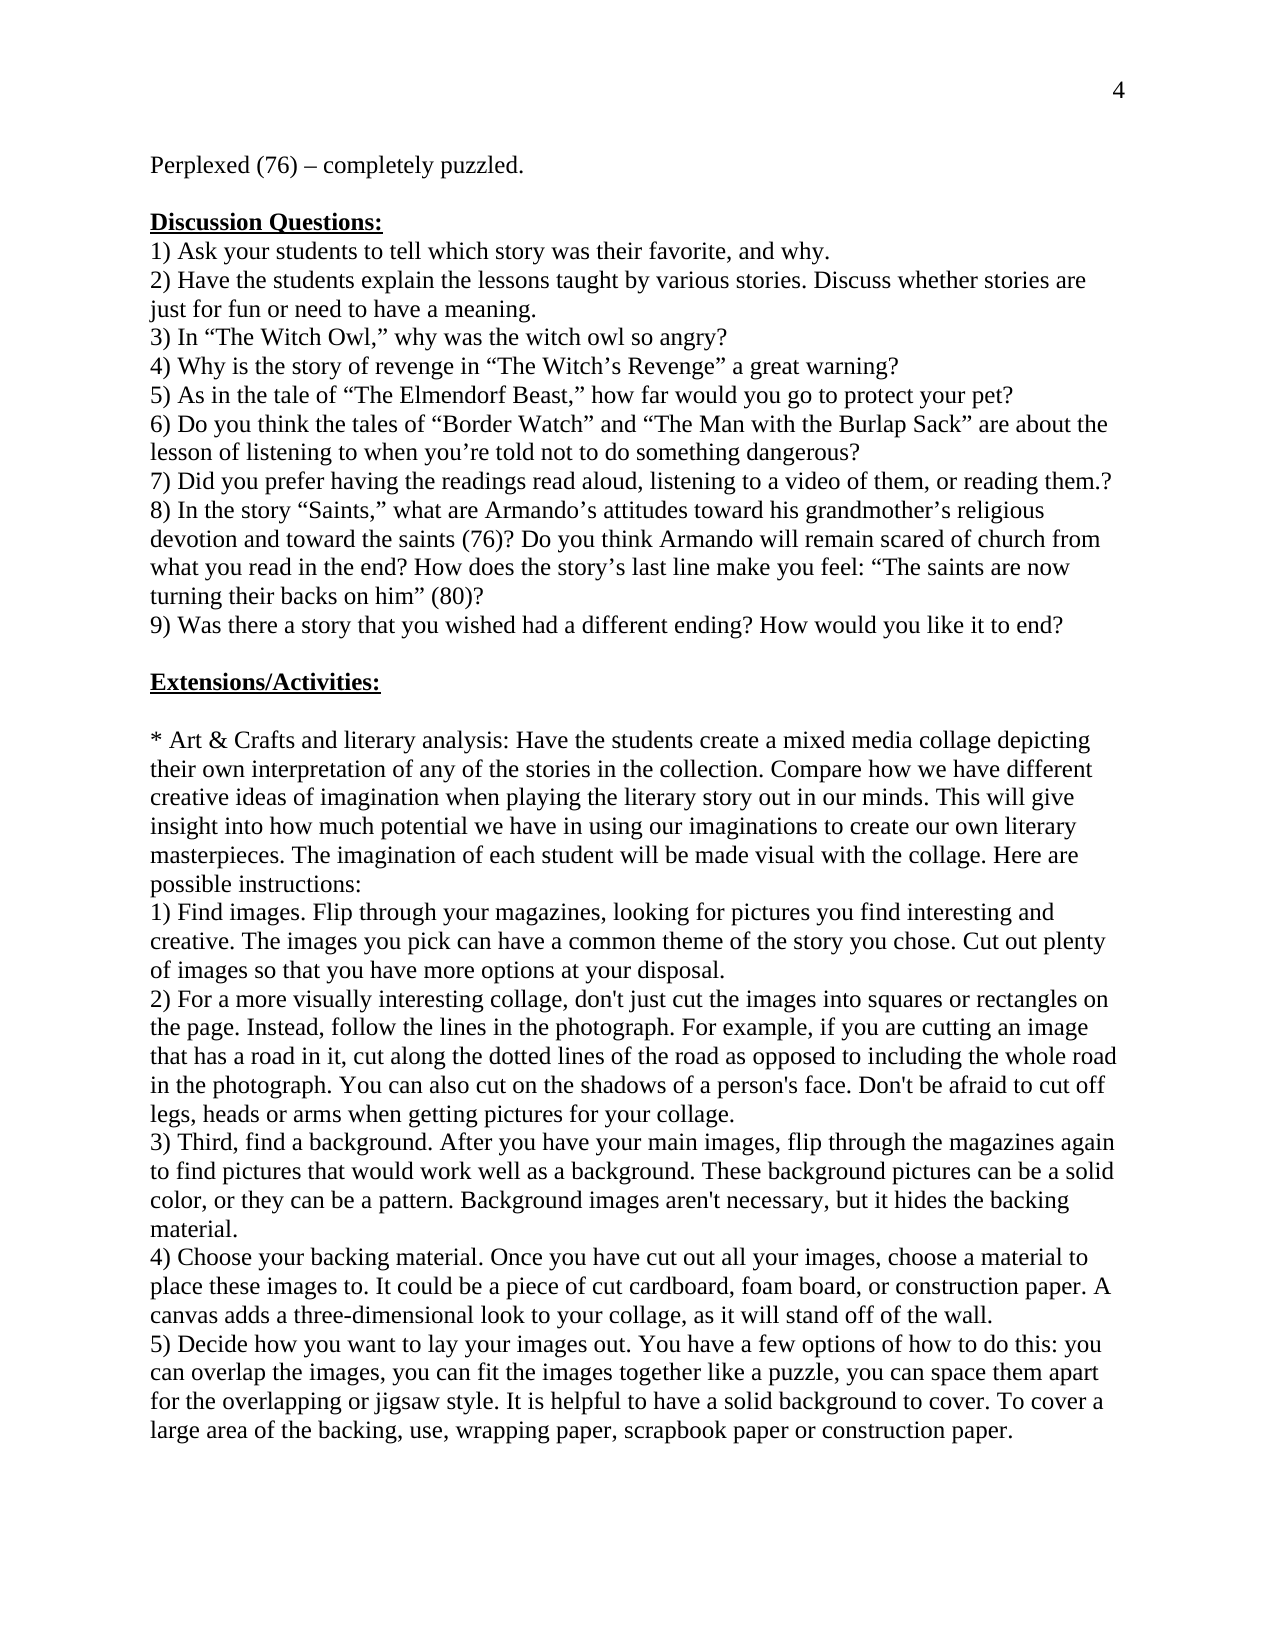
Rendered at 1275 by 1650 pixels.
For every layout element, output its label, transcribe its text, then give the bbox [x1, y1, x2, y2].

text 5) As in the tale of “The Elmendorf Beast,” how far would you go to protect your pet? [150, 380, 1125, 409]
text 5) Decide how you want to lay your images out. You have a few options of how to do this: you can overlap the images, you can fit the images together like a puzzle, you can space them apart for the overlapping or jigsaw style. It is helpful to have a solid background to cover. To cover a large area of the backing, use, wrapping paper, scrapbook paper or construction paper. [150, 1329, 1125, 1444]
text 4) Why is the story of revenge in “The Witch’s Revenge” a great warning? [150, 351, 1125, 380]
text 3) Third, find a background. After you have your main images, flip through the magazines again to find pictures that would work well as a background. These background pictures can be a solid color, or they can be a pattern. Background images aren't necessary, but it hides the backing material. [150, 1127, 1125, 1242]
text 2) For a more visually interesting collage, don't just cut the images into squares or rectangles on the page. Instead, follow the lines in the photograph. For example, if you are cutting an image that has a road in it, cut along the dotted lines of the road as opposed to including the whole road in the photograph. You can also cut on the shadows of a person's face. Don't be afraid to cut off legs, heads or arms when getting pictures for your collage. [150, 984, 1125, 1127]
text 3) In “The Witch Owl,” why was the witch owl so angry? [150, 322, 1125, 351]
text 9) Was there a story that you wished had a different ending? How would you like it to end? [150, 610, 1125, 639]
text 8) In the story “Saints,” what are Armando’s attitudes toward his grandmother’s religious devotion and toward the saints (76)? Do you think Armando will remain scared of church from what you read in the end? How does the story’s last line make you feel: “The saints are now turning their backs on him” (80)? [150, 495, 1125, 610]
text Discussion Questions: [150, 207, 1125, 236]
text * Art & Crafts and literary analysis: Have the students create a mixed media collage depicting their own interpretation of any of the stories in the collection. Compare how we have different creative ideas of imagination when playing the literary story out in our minds. This will give insight into how much potential we have in using our imaginations to create our own literary masterpieces. The imagination of each student will be made visual with the collage. Here are possible instructions: [150, 725, 1125, 897]
text 7) Did you prefer having the readings read aloud, listening to a video of them, or reading them.? [150, 466, 1125, 495]
text Perplexed (76) – completely puzzled. [150, 150, 1125, 179]
text 6) Do you think the tales of “Border Watch” and “The Man with the Burlap Sack” are about the lesson of listening to when you’re told not to do something dangerous? [150, 409, 1125, 466]
text 1) Ask your students to tell which story was their favorite, and why. [150, 236, 1125, 265]
text Extensions/Activities: [150, 667, 1125, 696]
text 1) Find images. Flip through your magazines, looking for pictures you find interesting and creative. The images you pick can have a common theme of the story you chose. Cut out plenty of images so that you have more options at your disposal. [150, 897, 1125, 984]
text 4) Choose your backing material. Once you have cut out all your images, choose a material to place these images to. It could be a piece of cut cardboard, foam board, or construction paper. A canvas adds a three-dimensional look to your collage, as it will stand off of the wall. [150, 1242, 1125, 1329]
text 2) Have the students explain the lessons taught by various stories. Discuss whether stories are just for fun or need to have a meaning. [150, 265, 1125, 322]
